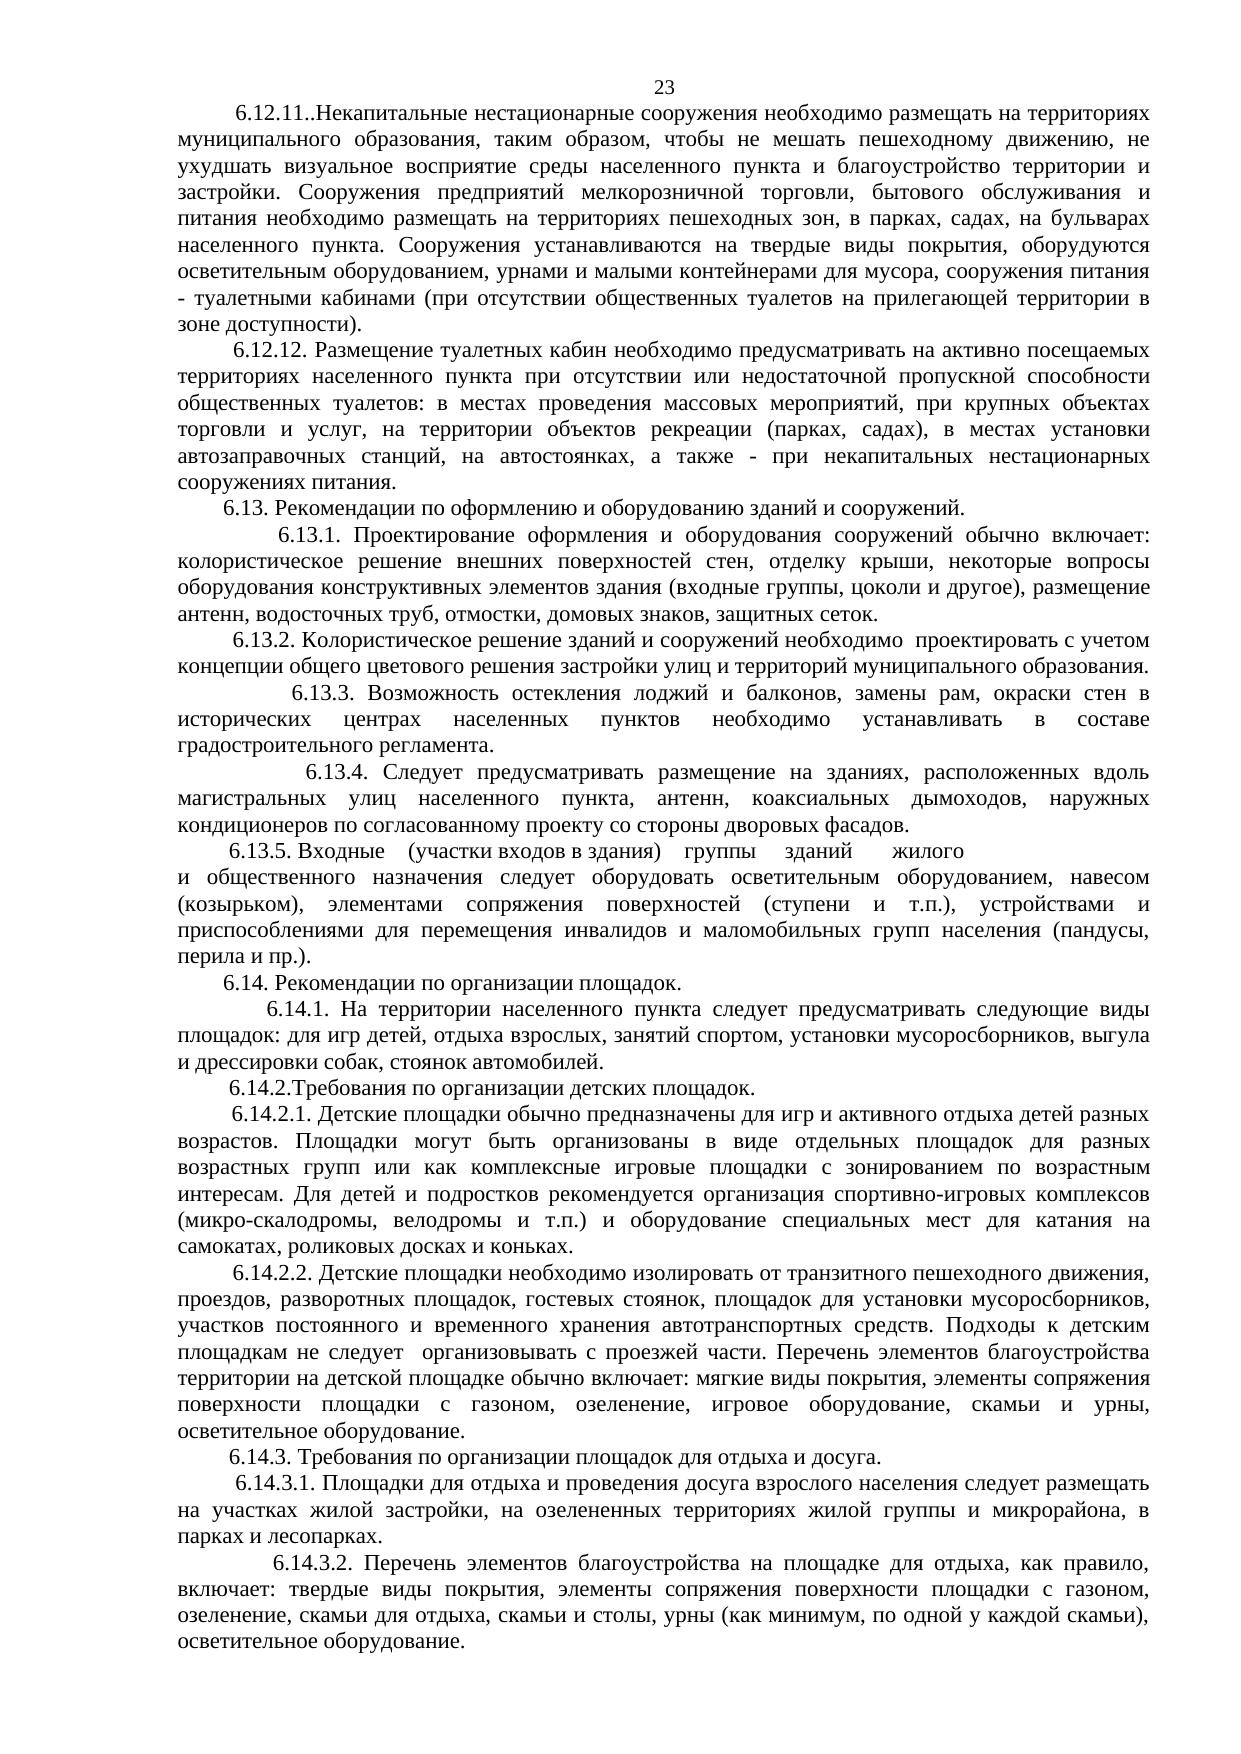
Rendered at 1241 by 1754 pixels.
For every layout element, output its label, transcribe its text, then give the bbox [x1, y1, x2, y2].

text 6.12.12. Размещение туалетных кабин необходимо предусматривать на активно посещаемых территориях населенного пункта при отсутствии или недостаточной пропускной способности общественных туалетов: в местах проведения массовых мероприятий, при крупных объектах торговли и услуг, на территории объектов рекреации (парках, садах), в местах установки автозаправочных станций, на автостоянках, а также - при некапитальных нестационарных сооружениях питания. [177, 336, 1152, 494]
text и общественного назначения следует оборудовать осветительным оборудованием, навесом (козырьком), элементами сопряжения поверхностей (ступени и т.п.), устройствами и приспособлениями для перемещения инвалидов и маломобильных групп населения (пандусы, перила и пр.). [177, 863, 1152, 969]
text 6.13.3. Возможность остекления лоджий и балконов, замены рам, окраски стен в исторических центрах населенных пунктов необходимо устанавливать в составе градостроительного регламента. [177, 679, 1152, 758]
text 6.14.3. Требования по организации площадок для отдыха и досуга. [177, 1443, 1152, 1469]
text 6.13. Рекомендации по оформлению и оборудованию зданий и сооружений. [177, 494, 1152, 521]
text 6.13.4. Следует предусматривать размещение на зданиях, расположенных вдоль магистральных улиц населенного пункта, антенн, коаксиальных дымоходов, наружных кондиционеров по согласованному проекту со стороны дворовых фасадов. [177, 758, 1152, 837]
text 6.14.1. На территории населенного пункта следует предусматривать следующие виды площадок: для игр детей, отдыха взрослых, занятий спортом, установки мусоросборников, выгула и дрессировки собак, стоянок автомобилей. [177, 995, 1152, 1074]
text 6.14.2.1. Детские площадки обычно предназначены для игр и активного отдыха детей разных возрастов. Площадки могут быть организованы в виде отдельных площадок для разных возрастных групп или как комплексные игровые площадки с зонированием по возрастным интересам. Для детей и подростков рекомендуется организация спортивно-игровых комплексов (микро-скалодромы, велодромы и т.п.) и оборудование специальных мест для катания на самокатах, роликовых досках и коньках. [177, 1101, 1152, 1259]
text 6.14.2.2. Детские площадки необходимо изолировать от транзитного пешеходного движения, проездов, разворотных площадок, гостевых стоянок, площадок для установки мусоросборников, участков постоянного и временного хранения автотранспортных средств. Подходы к детским площадкам не следует организовывать с проезжей части. Перечень элементов благоустройства территории на детской площадке обычно включает: мягкие виды покрытия, элементы сопряжения поверхности площадки с газоном, озеленение, игровое оборудование, скамьи и урны, осветительное оборудование. [177, 1259, 1152, 1443]
text 6.14.3.1. Площадки для отдыха и проведения досуга взрослого населения следует размещать на участках жилой застройки, на озелененных территориях жилой группы и микрорайона, в парках и лесопарках. [177, 1469, 1152, 1548]
text 6.13.1. Проектирование оформления и оборудования сооружений обычно включает: колористическое решение внешних поверхностей стен, отделку крыши, некоторые вопросы оборудования конструктивных элементов здания (входные группы, цоколи и другое), размещение антенн, водосточных труб, отмостки, домовых знаков, защитных сеток. [177, 521, 1152, 626]
text 6.14.3.2. Перечень элементов благоустройства на площадке для отдыха, как правило, включает: твердые виды покрытия, элементы сопряжения поверхности площадки с газоном, озеленение, скамьи для отдыха, скамьи и столы, урны (как минимум, по одной у каждой скамьи), осветительное оборудование. [177, 1548, 1152, 1654]
text 6.12.11..Некапитальные нестационарные сооружения необходимо размещать на территориях муниципального образования, таким образом, чтобы не мешать пешеходному движению, не ухудшать визуальное восприятие среды населенного пункта и благоустройство территории и застройки. Сооружения предприятий мелкорозничной торговли, бытового обслуживания и питания необходимо размещать на территориях пешеходных зон, в парках, садах, на бульварах населенного пункта. Сооружения устанавливаются на твердые виды покрытия, оборудуются осветительным оборудованием, урнами и малыми контейнерами для мусора, сооружения питания - туалетными кабинами (при отсутствии общественных туалетов на прилегающей территории в зоне доступности). [177, 99, 1152, 336]
text 6.13.2. Колористическое решение зданий и сооружений необходимо проектировать с учетом концепции общего цветового решения застройки улиц и территорий муниципального образования. [177, 626, 1152, 679]
text 6.14. Рекомендации по организации площадок. [177, 969, 1152, 995]
text 6.13.5. Входные (участки входов в здания) группы зданий жилого [177, 837, 1152, 863]
text 6.14.2.Требования по организации детских площадок. [177, 1074, 1152, 1101]
